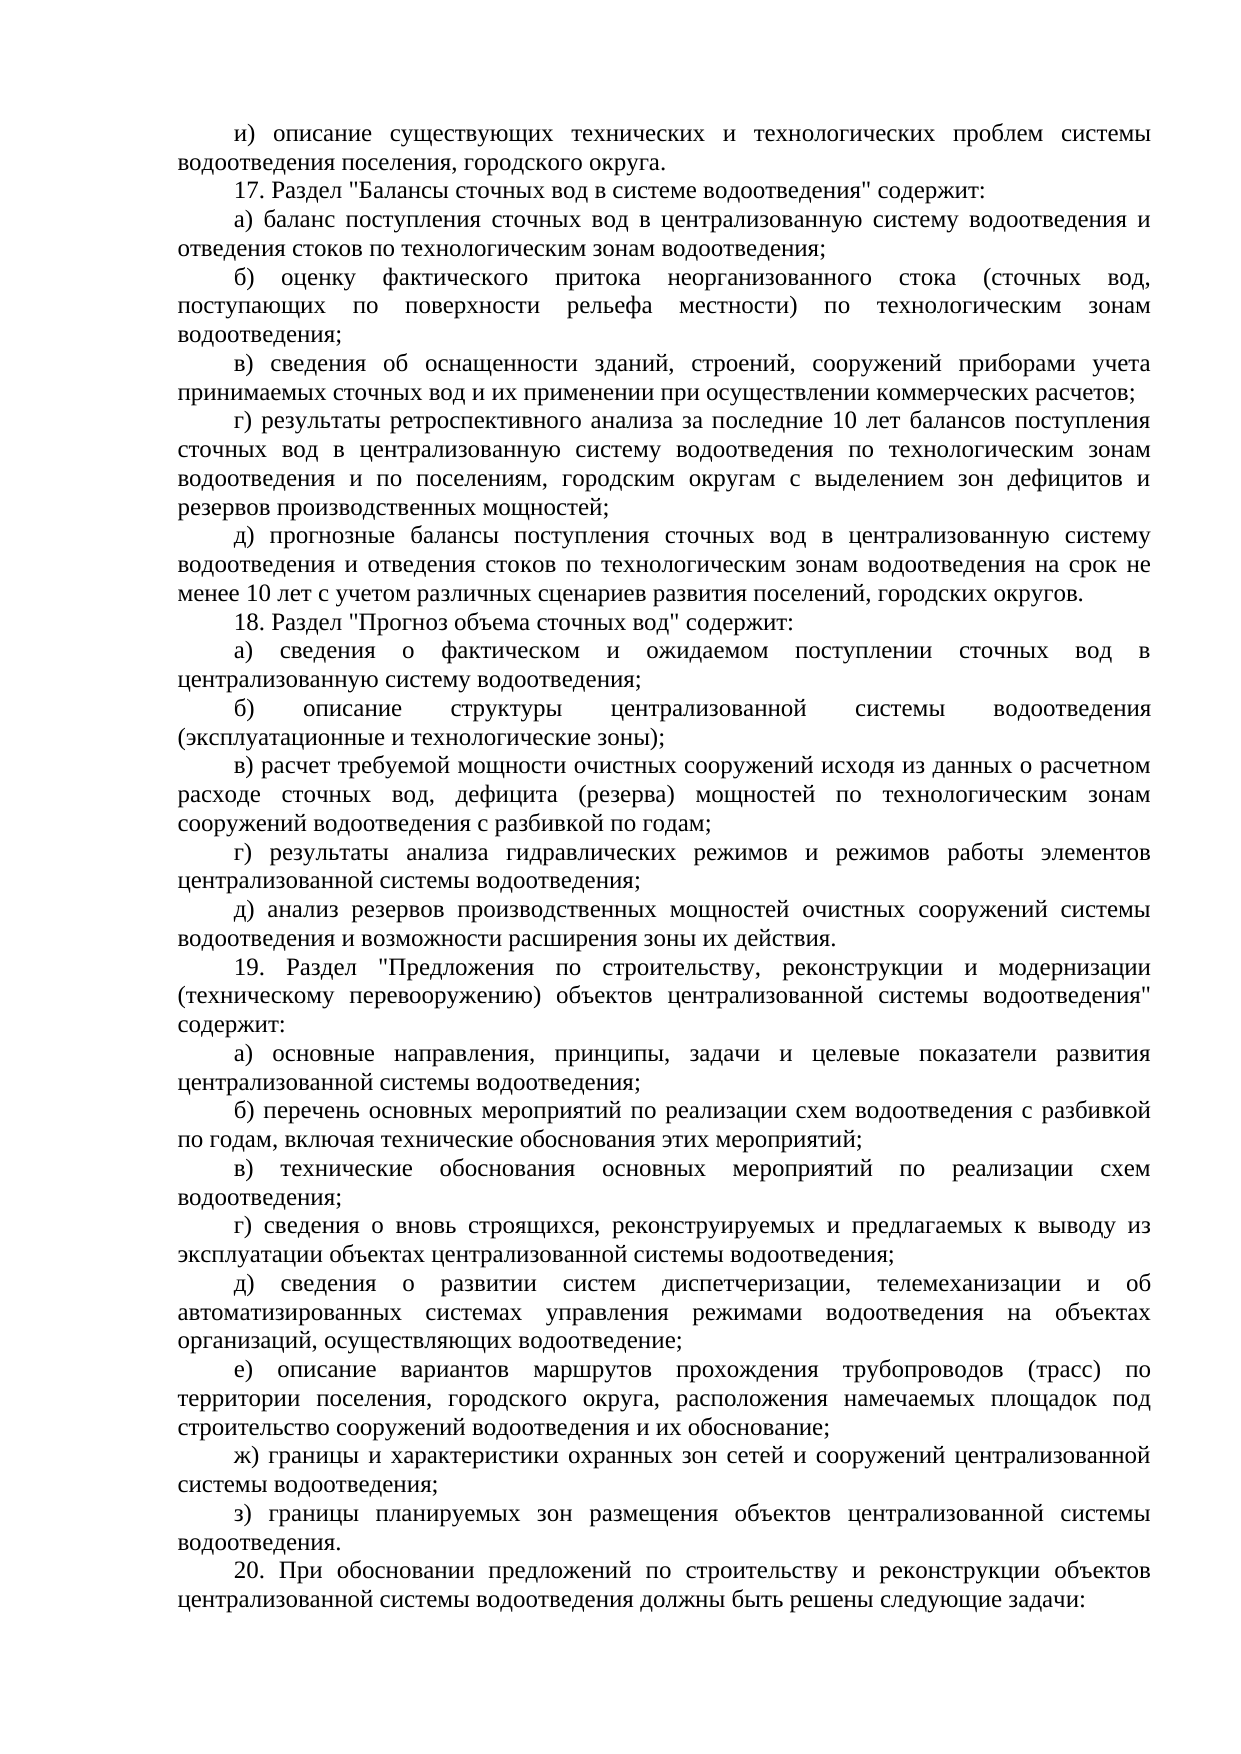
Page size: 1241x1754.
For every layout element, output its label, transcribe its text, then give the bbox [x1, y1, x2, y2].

text з) границы планируемых зон размещения объектов централизованной системы водоотведения. [177, 1498, 1152, 1556]
text г) сведения о вновь строящихся, реконструируемых и предлагаемых к выводу из эксплуатации объектах централизованной системы водоотведения; [177, 1211, 1152, 1268]
text д) прогнозные балансы поступления сточных вод в централизованную систему водоотведения и отведения стоков по технологическим зонам водоотведения на срок не менее 10 лет с учетом различных сценариев развития поселений, городских округов. [177, 521, 1152, 607]
text в) расчет требуемой мощности очистных сооружений исходя из данных о расчетном расходе сточных вод, дефицита (резерва) мощностей по технологическим зонам сооружений водоотведения с разбивкой по годам; [177, 751, 1152, 837]
text г) результаты анализа гидравлических режимов и режимов работы элементов централизованной системы водоотведения; [177, 837, 1152, 894]
text е) описание вариантов маршрутов прохождения трубопроводов (трасс) по территории поселения, городского округа, расположения намечаемых площадок под строительство сооружений водоотведения и их обоснование; [177, 1354, 1152, 1441]
text 18. Раздел "Прогноз объема сточных вод" содержит: [177, 607, 1152, 636]
text д) сведения о развитии систем диспетчеризации, телемеханизации и об автоматизированных системах управления режимами водоотведения на объектах организаций, осуществляющих водоотведение; [177, 1268, 1152, 1354]
text а) основные направления, принципы, задачи и целевые показатели развития централизованной системы водоотведения; [177, 1038, 1152, 1096]
text ж) границы и характеристики охранных зон сетей и сооружений централизованной системы водоотведения; [177, 1441, 1152, 1498]
text г) результаты ретроспективного анализа за последние 10 лет балансов поступления сточных вод в централизованную систему водоотведения по технологическим зонам водоотведения и по поселениям, городским округам с выделением зон дефицитов и резервов производственных мощностей; [177, 406, 1152, 521]
text 19. Раздел "Предложения по строительству, реконструкции и модернизации (техническому перевооружению) объектов централизованной системы водоотведения" содержит: [177, 952, 1152, 1038]
text и) описание существующих технических и технологических проблем системы водоотведения поселения, городского округа. [177, 118, 1152, 176]
text а) сведения о фактическом и ожидаемом поступлении сточных вод в централизованную систему водоотведения; [177, 636, 1152, 693]
text 17. Раздел "Балансы сточных вод в системе водоотведения" содержит: [177, 176, 1152, 204]
text а) баланс поступления сточных вод в централизованную систему водоотведения и отведения стоков по технологическим зонам водоотведения; [177, 204, 1152, 262]
text б) описание структуры централизованной системы водоотведения (эксплуатационные и технологические зоны); [177, 693, 1152, 751]
text б) перечень основных мероприятий по реализации схем водоотведения с разбивкой по годам, включая технические обоснования этих мероприятий; [177, 1096, 1152, 1153]
text в) сведения об оснащенности зданий, строений, сооружений приборами учета принимаемых сточных вод и их применении при осуществлении коммерческих расчетов; [177, 348, 1152, 406]
text б) оценку фактического притока неорганизованного стока (сточных вод, поступающих по поверхности рельефа местности) по технологическим зонам водоотведения; [177, 262, 1152, 348]
text 20. При обосновании предложений по строительству и реконструкции объектов централизованной системы водоотведения должны быть решены следующие задачи: [177, 1556, 1152, 1613]
text в) технические обоснования основных мероприятий по реализации схем водоотведения; [177, 1153, 1152, 1211]
text д) анализ резервов производственных мощностей очистных сооружений системы водоотведения и возможности расширения зоны их действия. [177, 894, 1152, 952]
